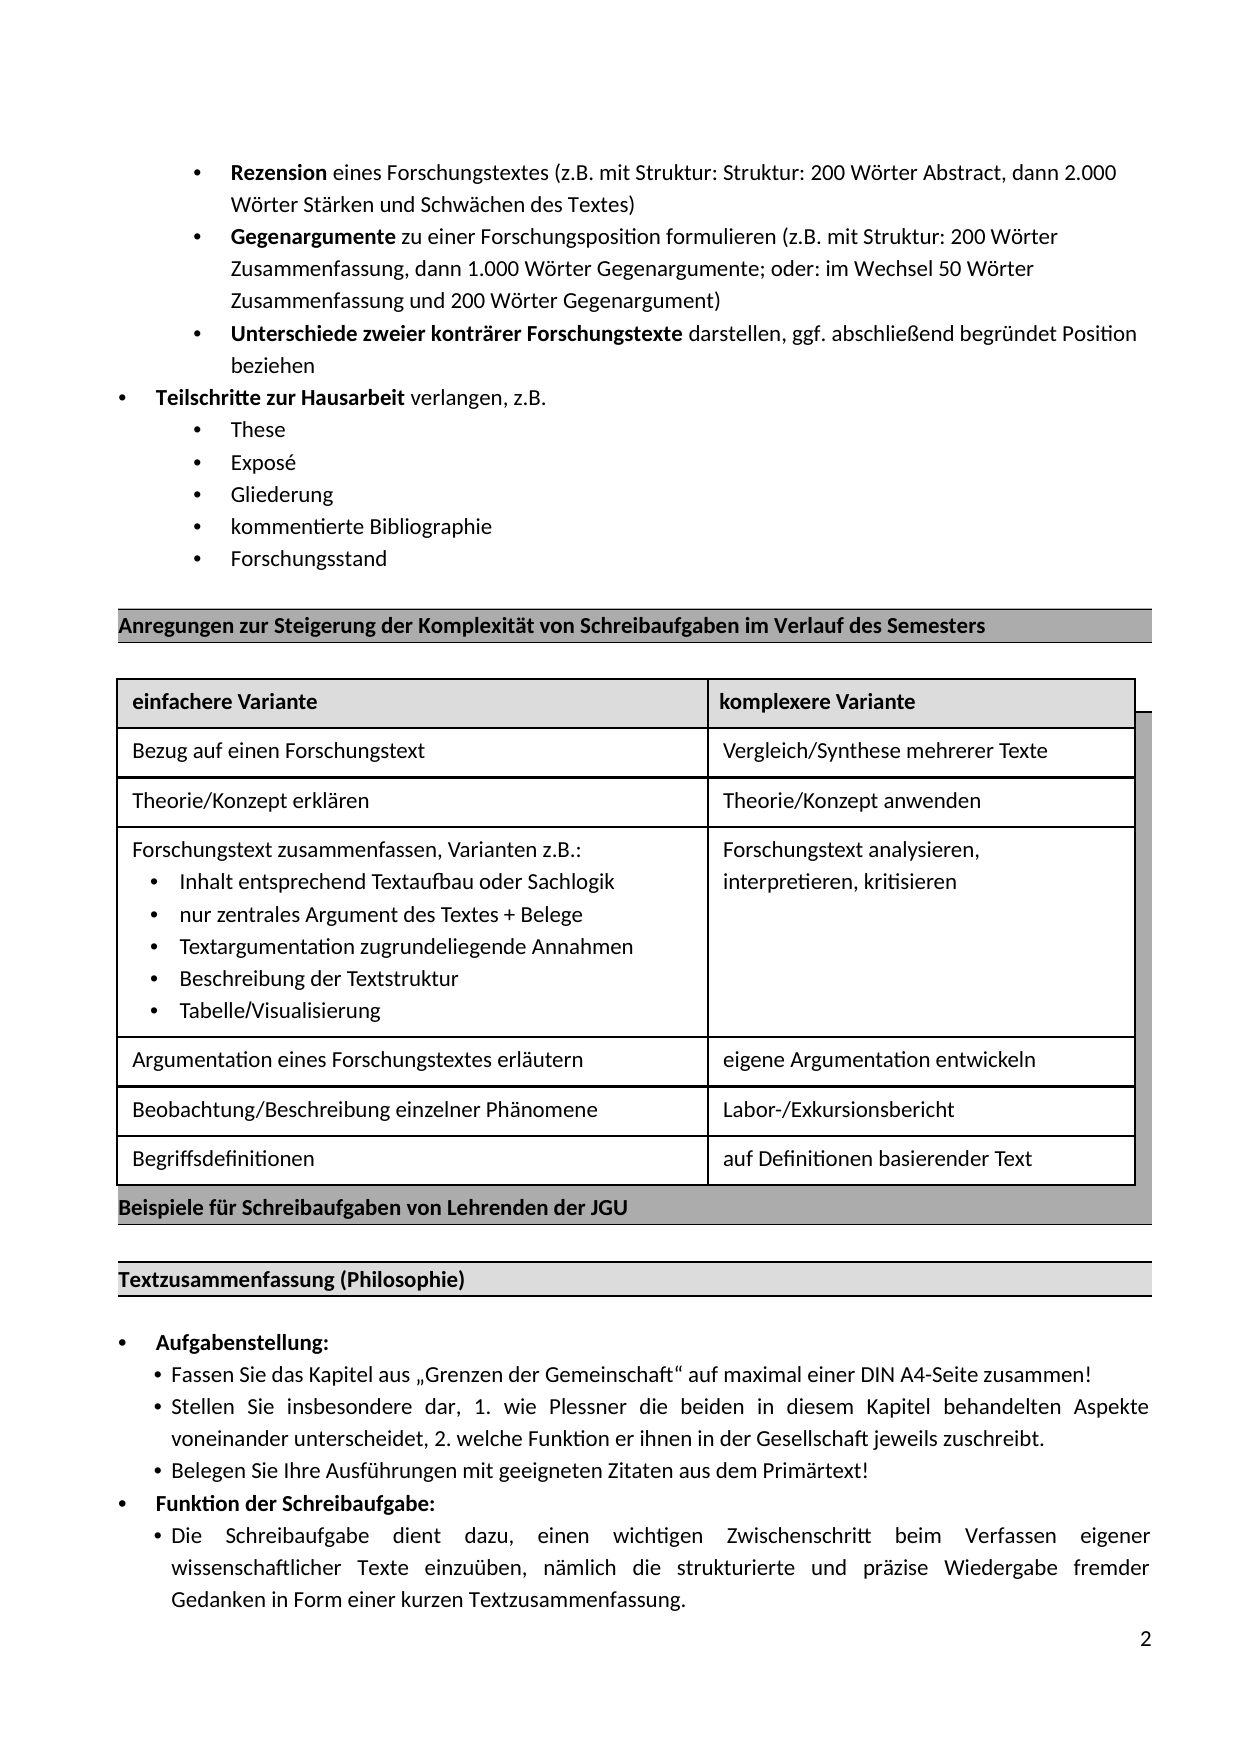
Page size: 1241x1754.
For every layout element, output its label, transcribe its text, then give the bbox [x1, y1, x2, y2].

text Textzusammenfassung (Philosophie) [118, 1263, 1152, 1295]
table_header einfachere Variante [118, 680, 707, 727]
table_cell Labor-/Exkursionsbericht [709, 1088, 1134, 1135]
list Die Schreibaufgabe dient dazu, einen wichtigen Zwischenschritt beim Verfassen eigener wissenschaftlicher Texte einzuüben, nämlich die strukturierte und präzise Wiedergabe fremder Gedanken in Form einer kurzen Textzusammenfassung. [153, 1521, 1152, 1613]
list Stellen Sie insbesondere dar, 1. wie Plessner die beiden in diesem Kapitel behandelten Aspekte voneinander unterscheidet, 2. welche Funktion er ihnen in der Gesellschaft jeweils zuschreibt. [153, 1392, 1152, 1452]
text Beispiele für Schreibaufgaben von Lehrenden der JGU [118, 713, 1152, 1224]
list Teilschritte zur Hausarbeit verlangen, z.B. [118, 383, 1152, 411]
table_cell eigene Argumentation entwickeln [709, 1038, 1134, 1085]
list Fassen Sie das Kapitel aus „Grenzen der Gemeinschaft“ auf maximal einer DIN A4-Seite zusammen! [153, 1360, 1152, 1388]
table_header komplexere Variante [709, 680, 1134, 727]
table_cell Theorie/Konzept erklären [118, 779, 707, 826]
list Belegen Sie Ihre Ausführungen mit geeigneten Zitaten aus dem Primärtext! [153, 1457, 1152, 1485]
list Aufgabenstellung: [118, 1328, 1152, 1356]
table_cell Vergleich/Synthese mehrerer Texte [709, 729, 1134, 776]
table_cell Bezug auf einen Forschungstext [118, 729, 707, 776]
table_cell Argumentation eines Forschungstextes erläutern [118, 1038, 707, 1085]
list These [193, 415, 1152, 443]
list Gliederung [193, 480, 1152, 508]
text Anregungen zur Steigerung der Komplexität von Schreibaufgaben im Verlauf des Semesters [118, 610, 1152, 642]
list Funktion der Schreibaufgabe: [118, 1489, 1152, 1517]
table_cell Theorie/Konzept anwenden [709, 779, 1134, 826]
list Forschungsstand [193, 544, 1152, 572]
table_cell Forschungstext zusammenfassen, Varianten z.B.: Inhalt entsprechend Textaufbau oder Sachlogik nur zentrales Argument des Textes + Belege Textargumentation zugrundeliegende Annahmen Beschreibung der Textstruktur Tabelle/Visualisierung [118, 828, 707, 1036]
table_cell auf Definitionen basierender Text [709, 1137, 1134, 1184]
list Rezension eines Forschungstextes (z.B. mit Struktur: Struktur: 200 Wörter Abstract, dann 2.000 Wörter Stärken und Schwächen des Textes) [193, 158, 1152, 218]
list Exposé [193, 448, 1152, 476]
list Gegenargumente zu einer Forschungsposition formulieren (z.B. mit Struktur: 200 Wörter Zusammenfassung, dann 1.000 Wörter Gegenargumente; oder: im Wechsel 50 Wörter Zusammenfassung und 200 Wörter Gegenargument) [193, 222, 1152, 315]
table_cell Begriffsdefinitionen [118, 1137, 707, 1184]
table_cell Forschungstext analysieren, interpretieren, kritisieren [709, 828, 1134, 1036]
list kommentierte Bibliographie [193, 512, 1152, 540]
table_cell Beobachtung/Beschreibung einzelner Phänomene [118, 1088, 707, 1135]
list Unterschiede zweier konträrer Forschungstexte darstellen, ggf. abschließend begründet Position beziehen [193, 319, 1152, 379]
